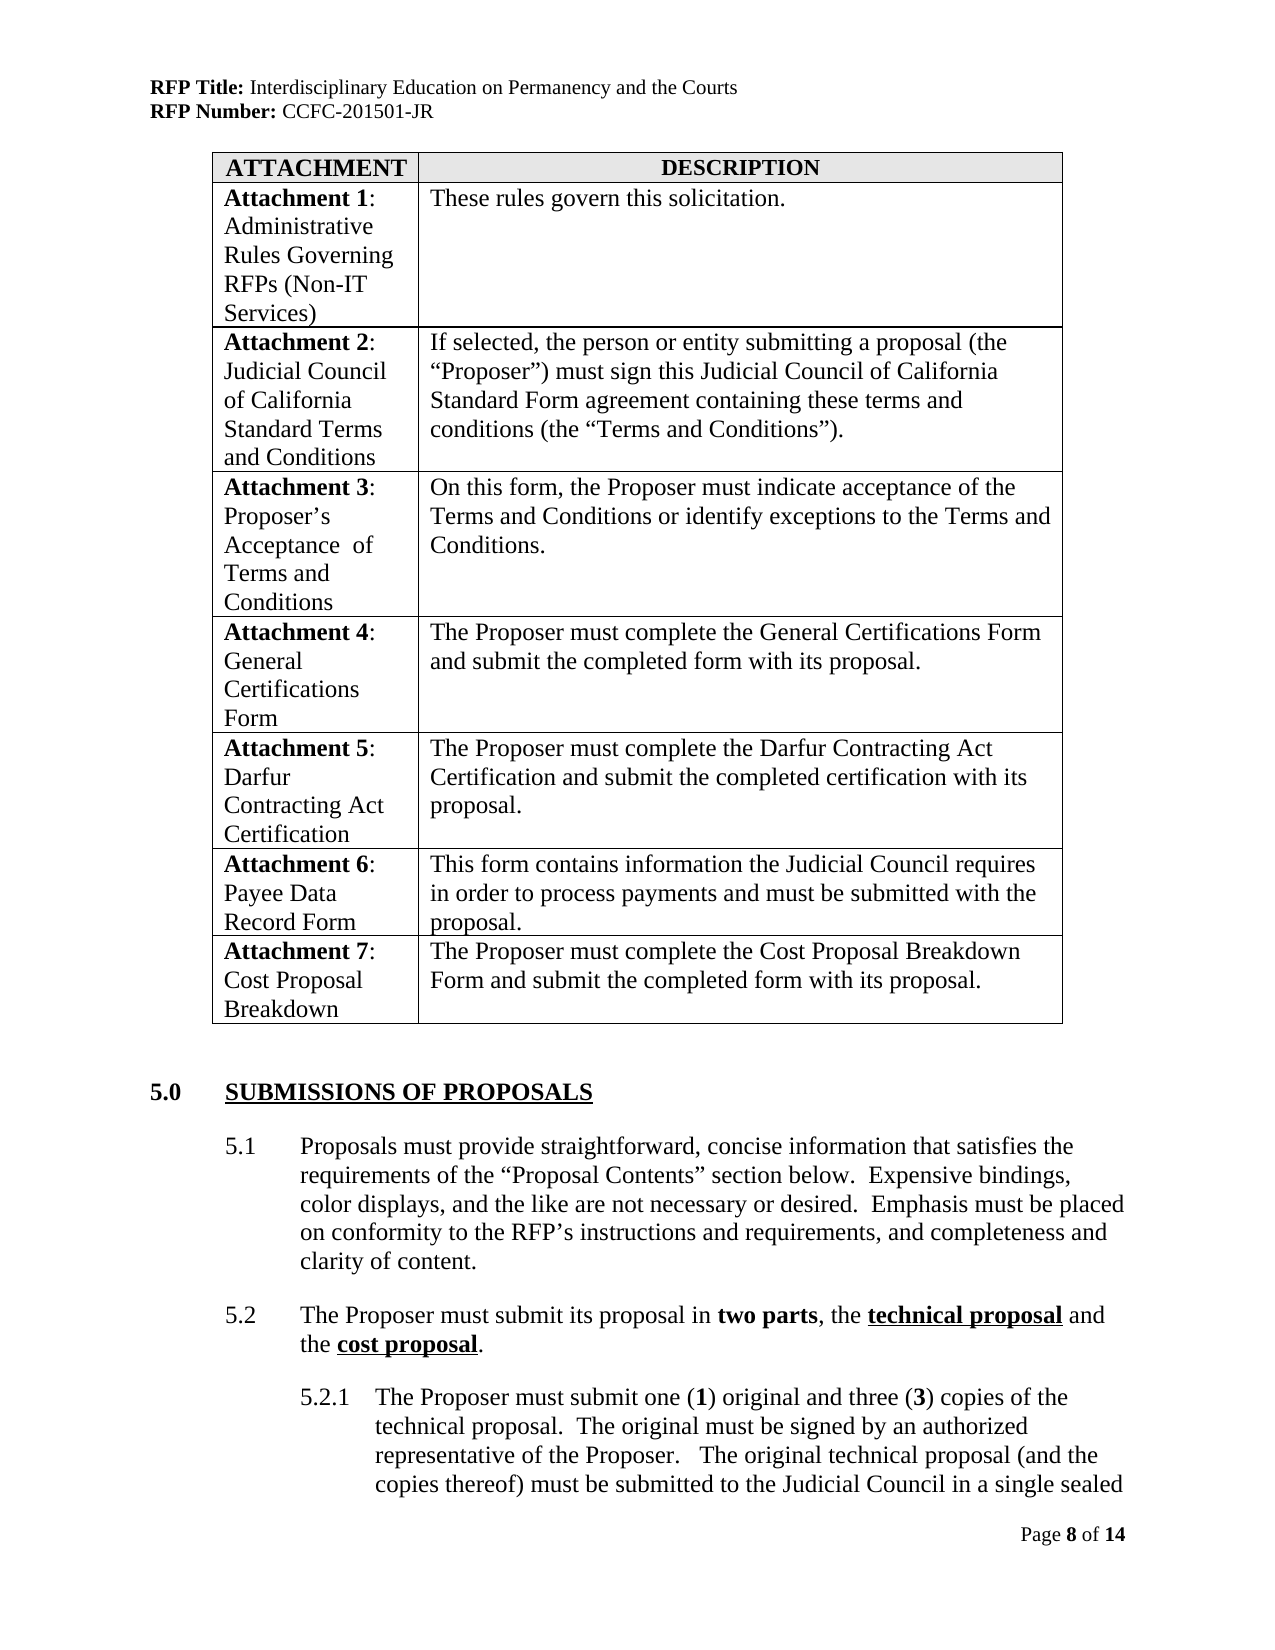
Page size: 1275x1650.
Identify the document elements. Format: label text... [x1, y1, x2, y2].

table_cell These rules govern this solicitation. [419, 183, 1062, 326]
table_cell Attachment 7: Cost Proposal Breakdown [213, 936, 418, 1023]
table_cell Attachment 4: General Certifications Form [213, 617, 418, 732]
table_cell Attachment 6: Payee Data Record Form [213, 849, 418, 935]
list The Proposer must submit its proposal in two parts, the technical proposal and the cost proposal. [225, 1300, 1125, 1357]
table_cell If selected, the person or entity submitting a proposal (the “Proposer”) must sign this Judicial Council of California Standard Form agreement containing these terms and conditions (the “Terms and Conditions”). [419, 328, 1062, 471]
table_cell The Proposer must complete the Cost Proposal Breakdown Form and submit the completed form with its proposal. [419, 936, 1062, 1023]
table_header ATTACHMENT [213, 153, 418, 182]
table_header DESCRIPTION [419, 153, 1062, 182]
list Proposals must provide straightforward, concise information that satisfies the requirements of the “Proposal Contents” section below. Expensive bindings, color displays, and the like are not necessary or desired. Emphasis must be placed on conformity to the RFP’s instructions and requirements, and completeness and clarity of content. [225, 1131, 1125, 1275]
table_cell Attachment 5: Darfur Contracting Act Certification [213, 733, 418, 848]
table_cell The Proposer must complete the Darfur Contracting Act Certification and submit the completed certification with its proposal. [419, 733, 1062, 848]
table_cell On this form, the Proposer must indicate acceptance of the Terms and Conditions or identify exceptions to the Terms and Conditions. [419, 472, 1062, 616]
table_cell Attachment 1: Administrative Rules Governing RFPs (Non-IT Services): [213, 183, 418, 326]
table_cell This form contains information the Judicial Council requires in order to process payments and must be submitted with the proposal. [419, 849, 1062, 935]
table_cell Attachment 3: Proposer’s Acceptance of Terms and Conditions [213, 472, 418, 616]
table_cell Attachment 2: Judicial Council of California Standard Terms and Conditions [213, 328, 418, 471]
list SUBMISSIONS OF PROPOSALS [150, 1077, 1125, 1106]
table_cell The Proposer must complete the General Certifications Form and submit the completed form with its proposal. [419, 617, 1062, 732]
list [300, 1382, 1125, 1497]
